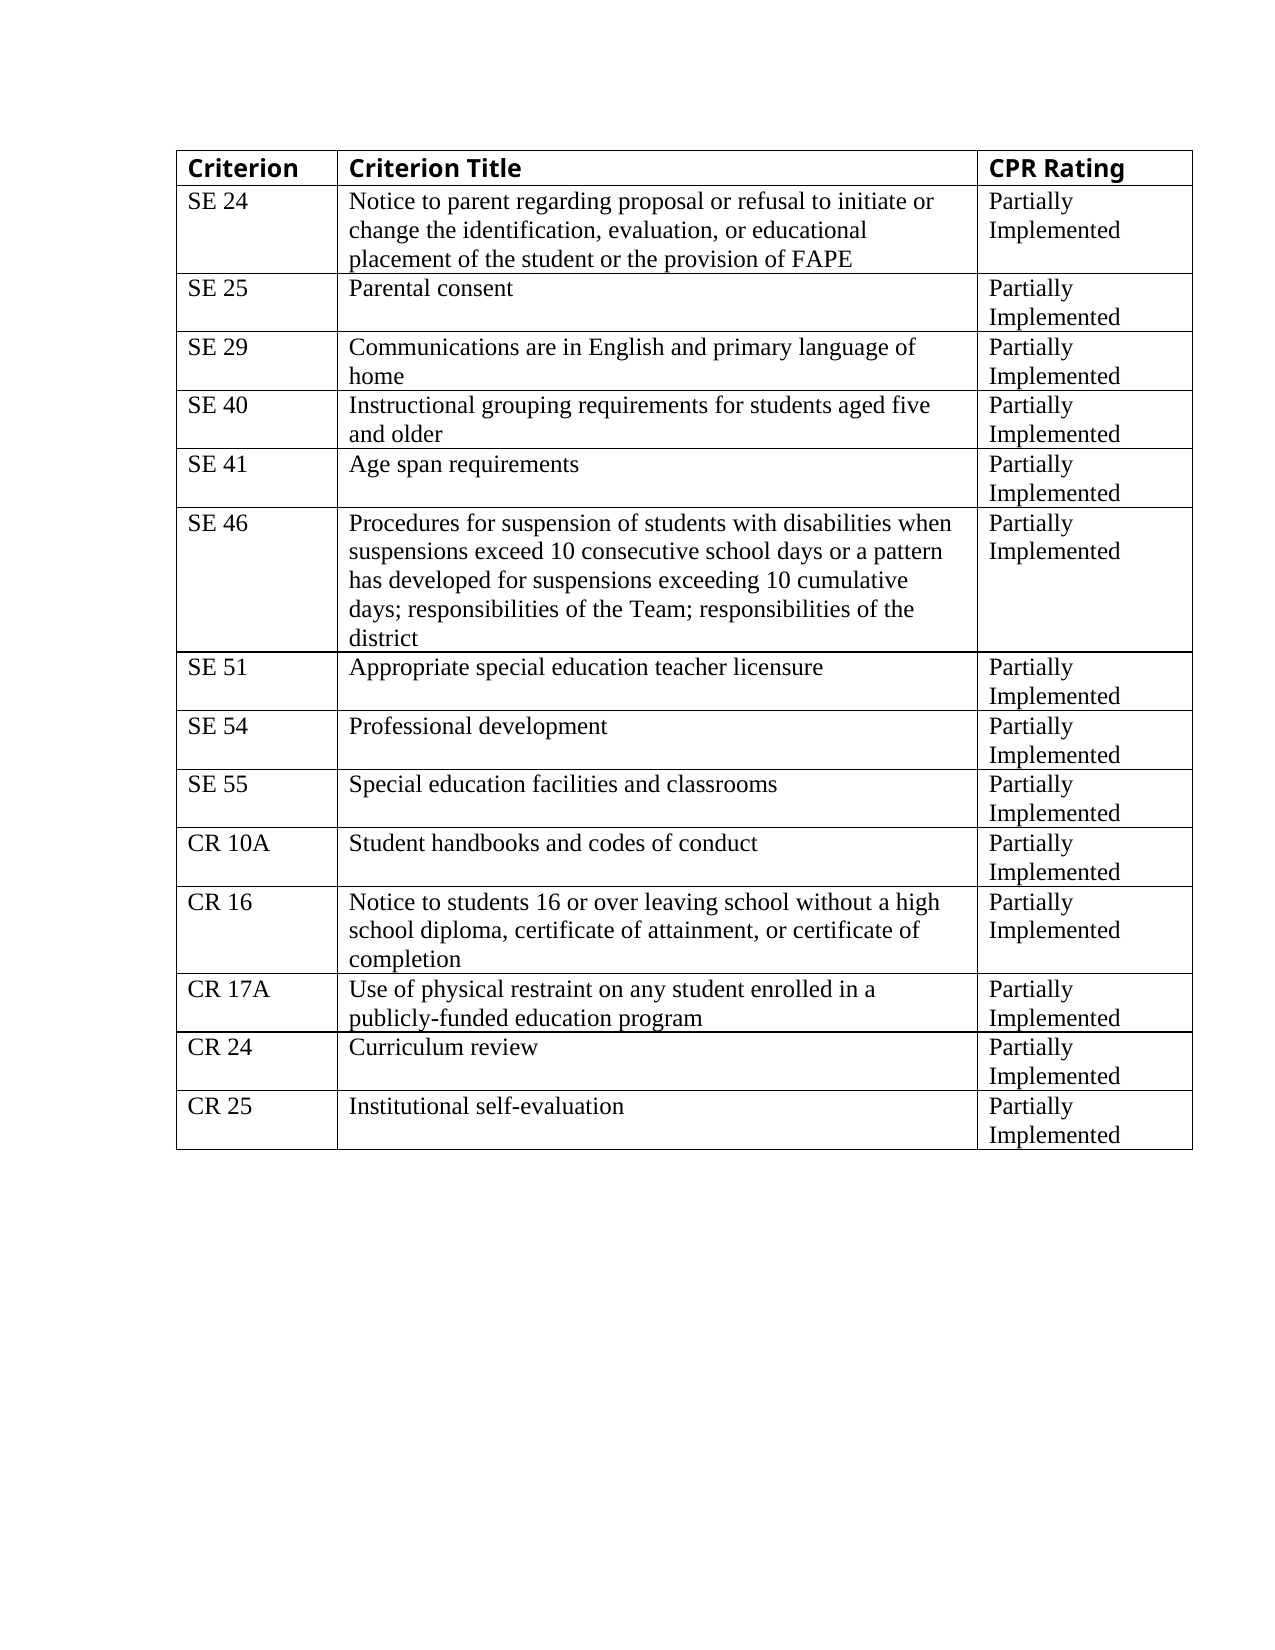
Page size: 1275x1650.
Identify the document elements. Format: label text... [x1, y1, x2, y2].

table_cell Notice to parent regarding proposal or refusal to initiate or change the identification, evaluation, or educational placement of the student or the provision of FAPE [338, 186, 977, 272]
table_cell SE 41 [177, 449, 337, 507]
table_cell SE 40 [177, 391, 337, 448]
table_cell SE 54 [177, 711, 337, 768]
table_cell Institutional self-evaluation [338, 1091, 977, 1148]
table_cell Partially Implemented [978, 449, 1192, 507]
table_cell Procedures for suspension of students with disabilities when suspensions exceed 10 consecutive school days or a pattern has developed for suspensions exceeding 10 cumulative days; responsibilities of the Team; responsibilities of the district [338, 508, 977, 651]
table_cell CR 16 [177, 887, 337, 973]
table_cell SE 55 [177, 770, 337, 827]
table_cell SE 25 [177, 274, 337, 331]
table_cell CR 25 [177, 1091, 337, 1148]
table_cell SE 51 [177, 653, 337, 710]
table_cell Partially Implemented [978, 391, 1192, 448]
table_cell Partially Implemented [978, 508, 1192, 651]
table_cell Partially Implemented [978, 974, 1192, 1031]
table_cell CR 24 [177, 1033, 337, 1090]
table_cell Parental consent [338, 274, 977, 331]
table_cell Partially Implemented [978, 1033, 1192, 1090]
table_cell Instructional grouping requirements for students aged five and older [338, 391, 977, 448]
table_cell Age span requirements [338, 449, 977, 507]
table_cell SE 46 [177, 508, 337, 651]
table_cell SE 29 [177, 332, 337, 389]
table_cell Notice to students 16 or over leaving school without a high school diploma, certificate of attainment, or certificate of completion [338, 887, 977, 973]
table_cell Appropriate special education teacher licensure [338, 653, 977, 710]
table_cell SE 24 [177, 186, 337, 272]
table_cell Partially Implemented [978, 711, 1192, 768]
table_cell Partially Implemented [978, 653, 1192, 710]
table_cell Partially Implemented [978, 887, 1192, 973]
table_header Criterion [177, 151, 337, 185]
table_cell Partially Implemented [978, 274, 1192, 331]
table_cell Partially Implemented [978, 186, 1192, 272]
table_cell Curriculum review [338, 1033, 977, 1090]
table_cell Partially Implemented [978, 332, 1192, 389]
table_cell Special education facilities and classrooms [338, 770, 977, 827]
table_header CPR Rating [978, 151, 1192, 185]
table_cell Partially Implemented [978, 828, 1192, 886]
table_cell CR 10A [177, 828, 337, 886]
table_cell Student handbooks and codes of conduct [338, 828, 977, 886]
table_cell Use of physical restraint on any student enrolled in a publicly-funded education program [338, 974, 977, 1031]
table_cell CR 17A [177, 974, 337, 1031]
table_cell Communications are in English and primary language of home [338, 332, 977, 389]
table_header Criterion Title [338, 151, 977, 185]
table_cell Partially Implemented [978, 770, 1192, 827]
table_cell Professional development [338, 711, 977, 768]
table_cell Partially Implemented [978, 1091, 1192, 1148]
